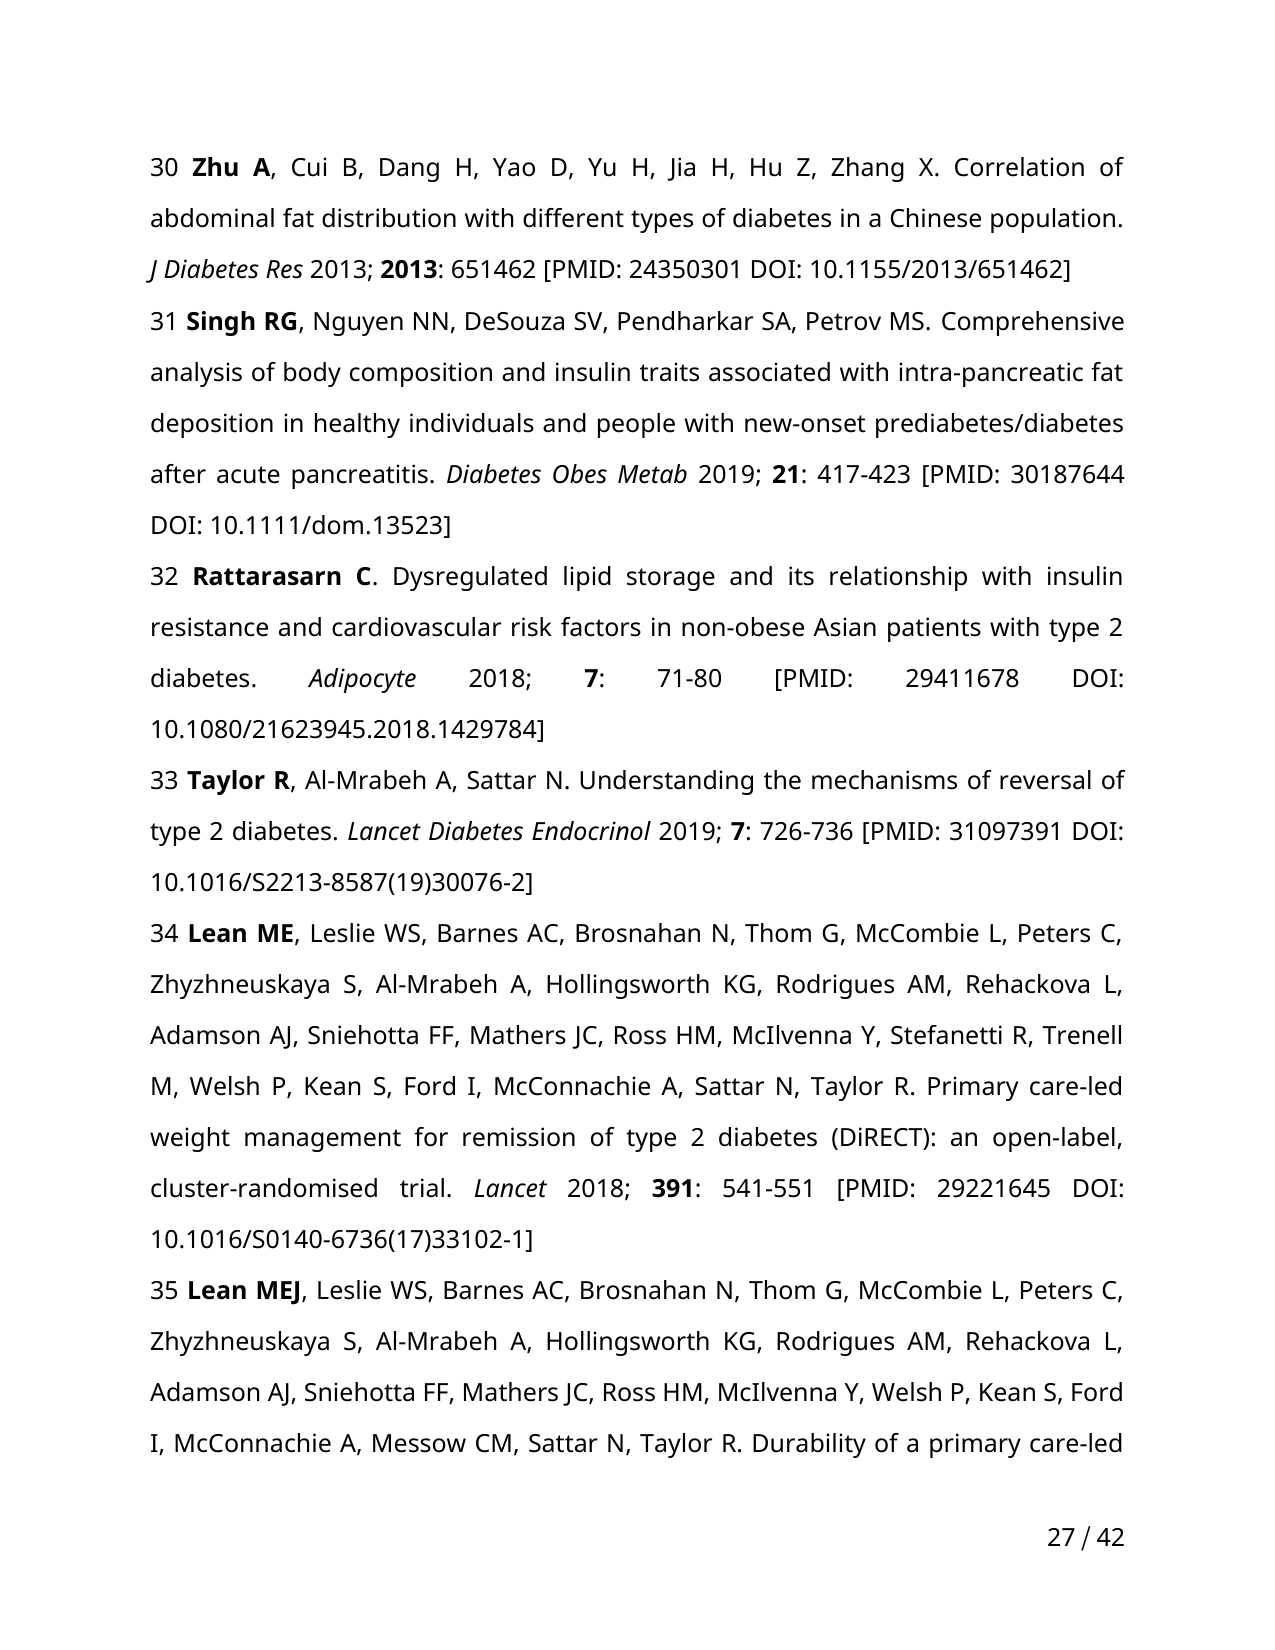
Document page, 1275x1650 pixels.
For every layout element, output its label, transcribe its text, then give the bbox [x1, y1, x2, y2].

text 34 Lean ME, Leslie WS, Barnes AC, Brosnahan N, Thom G, McCombie L, Peters C, Zhyzhneuskaya S, Al-Mrabeh A, Hollingsworth KG, Rodrigues AM, Rehackova L, Adamson AJ, Sniehotta FF, Mathers JC, Ross HM, McIlvenna Y, Stefanetti R, Trenell M, Welsh P, Kean S, Ford I, McConnachie A, Sattar N, Taylor R. Primary care-led weight management for remission of type 2 diabetes (DiRECT): an open-label, cluster-randomised trial. Lancet 2018; 391: 541-551 [PMID: 29221645 DOI: 10.1016/S0140-6736(17)33102-1] [150, 916, 1125, 1256]
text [150, 1273, 1125, 1460]
text 31 Singh RG, Nguyen NN, DeSouza SV, Pendharkar SA, Petrov MS. Comprehensive analysis of body composition and insulin traits associated with intra-pancreatic fat deposition in healthy individuals and people with new-onset prediabetes/diabetes after acute pancreatitis. Diabetes Obes Metab 2019; 21: 417-423 [PMID: 30187644 DOI: 10.1111/dom.13523] [150, 303, 1125, 541]
text 33 Taylor R, Al-Mrabeh A, Sattar N. Understanding the mechanisms of reversal of type 2 diabetes. Lancet Diabetes Endocrinol 2019; 7: 726-736 [PMID: 31097391 DOI: 10.1016/S2213-8587(19)30076-2] [150, 762, 1125, 899]
text 30 Zhu A, Cui B, Dang H, Yao D, Yu H, Jia H, Hu Z, Zhang X. Correlation of abdominal fat distribution with different types of diabetes in a Chinese population. J Diabetes Res 2013; 2013: 651462 [PMID: 24350301 DOI: 10.1155/2013/651462] [150, 150, 1125, 286]
text 32 Rattarasarn C. Dysregulated lipid storage and its relationship with insulin resistance and cardiovascular risk factors in non-obese Asian patients with type 2 diabetes. Adipocyte 2018; 7: 71-80 [PMID: 29411678 DOI: 10.1080/21623945.2018.1429784] [150, 558, 1125, 746]
